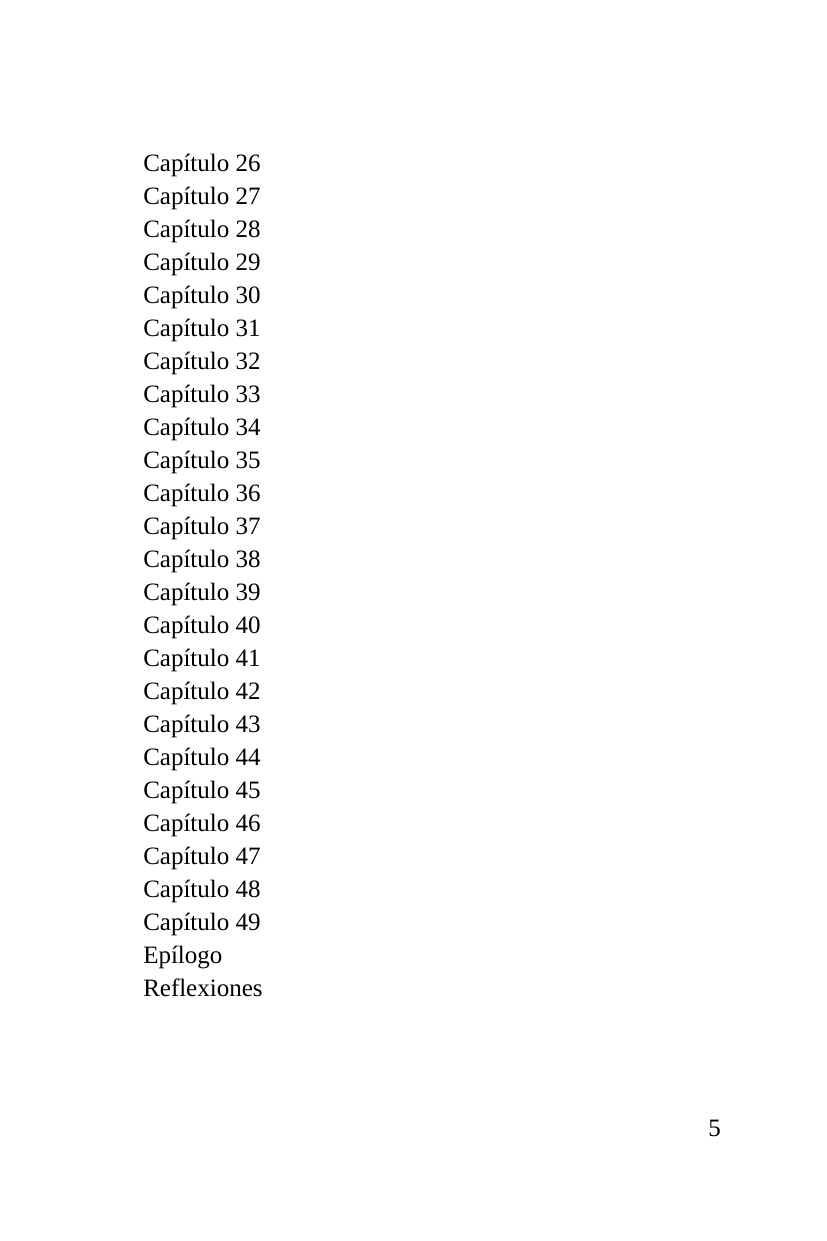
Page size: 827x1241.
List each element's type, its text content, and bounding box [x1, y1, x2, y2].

text Epílogo [106, 940, 720, 969]
text Capítulo 41 [106, 643, 720, 672]
text Capítulo 36 [106, 478, 720, 507]
text Capítulo 39 [106, 577, 720, 606]
text Capítulo 49 [106, 907, 720, 936]
text Capítulo 43 [106, 709, 720, 738]
text Capítulo 30 [106, 280, 720, 308]
text Capítulo 46 [106, 808, 720, 837]
text Capítulo 45 [106, 775, 720, 804]
text Capítulo 47 [106, 841, 720, 870]
text Capítulo 48 [106, 874, 720, 903]
text Capítulo 34 [106, 412, 720, 441]
text Capítulo 32 [106, 346, 720, 374]
text Capítulo 31 [106, 313, 720, 342]
text Capítulo 42 [106, 676, 720, 705]
text Capítulo 28 [106, 214, 720, 242]
text Capítulo 35 [106, 445, 720, 474]
text Capítulo 44 [106, 742, 720, 771]
text Capítulo 33 [106, 379, 720, 408]
text Capítulo 38 [106, 544, 720, 573]
text Reflexiones [106, 973, 720, 1002]
text Capítulo 26 [106, 148, 720, 176]
text Capítulo 29 [106, 247, 720, 276]
text Capítulo 37 [106, 511, 720, 540]
text Capítulo 40 [106, 610, 720, 639]
text Capítulo 27 [106, 181, 720, 209]
